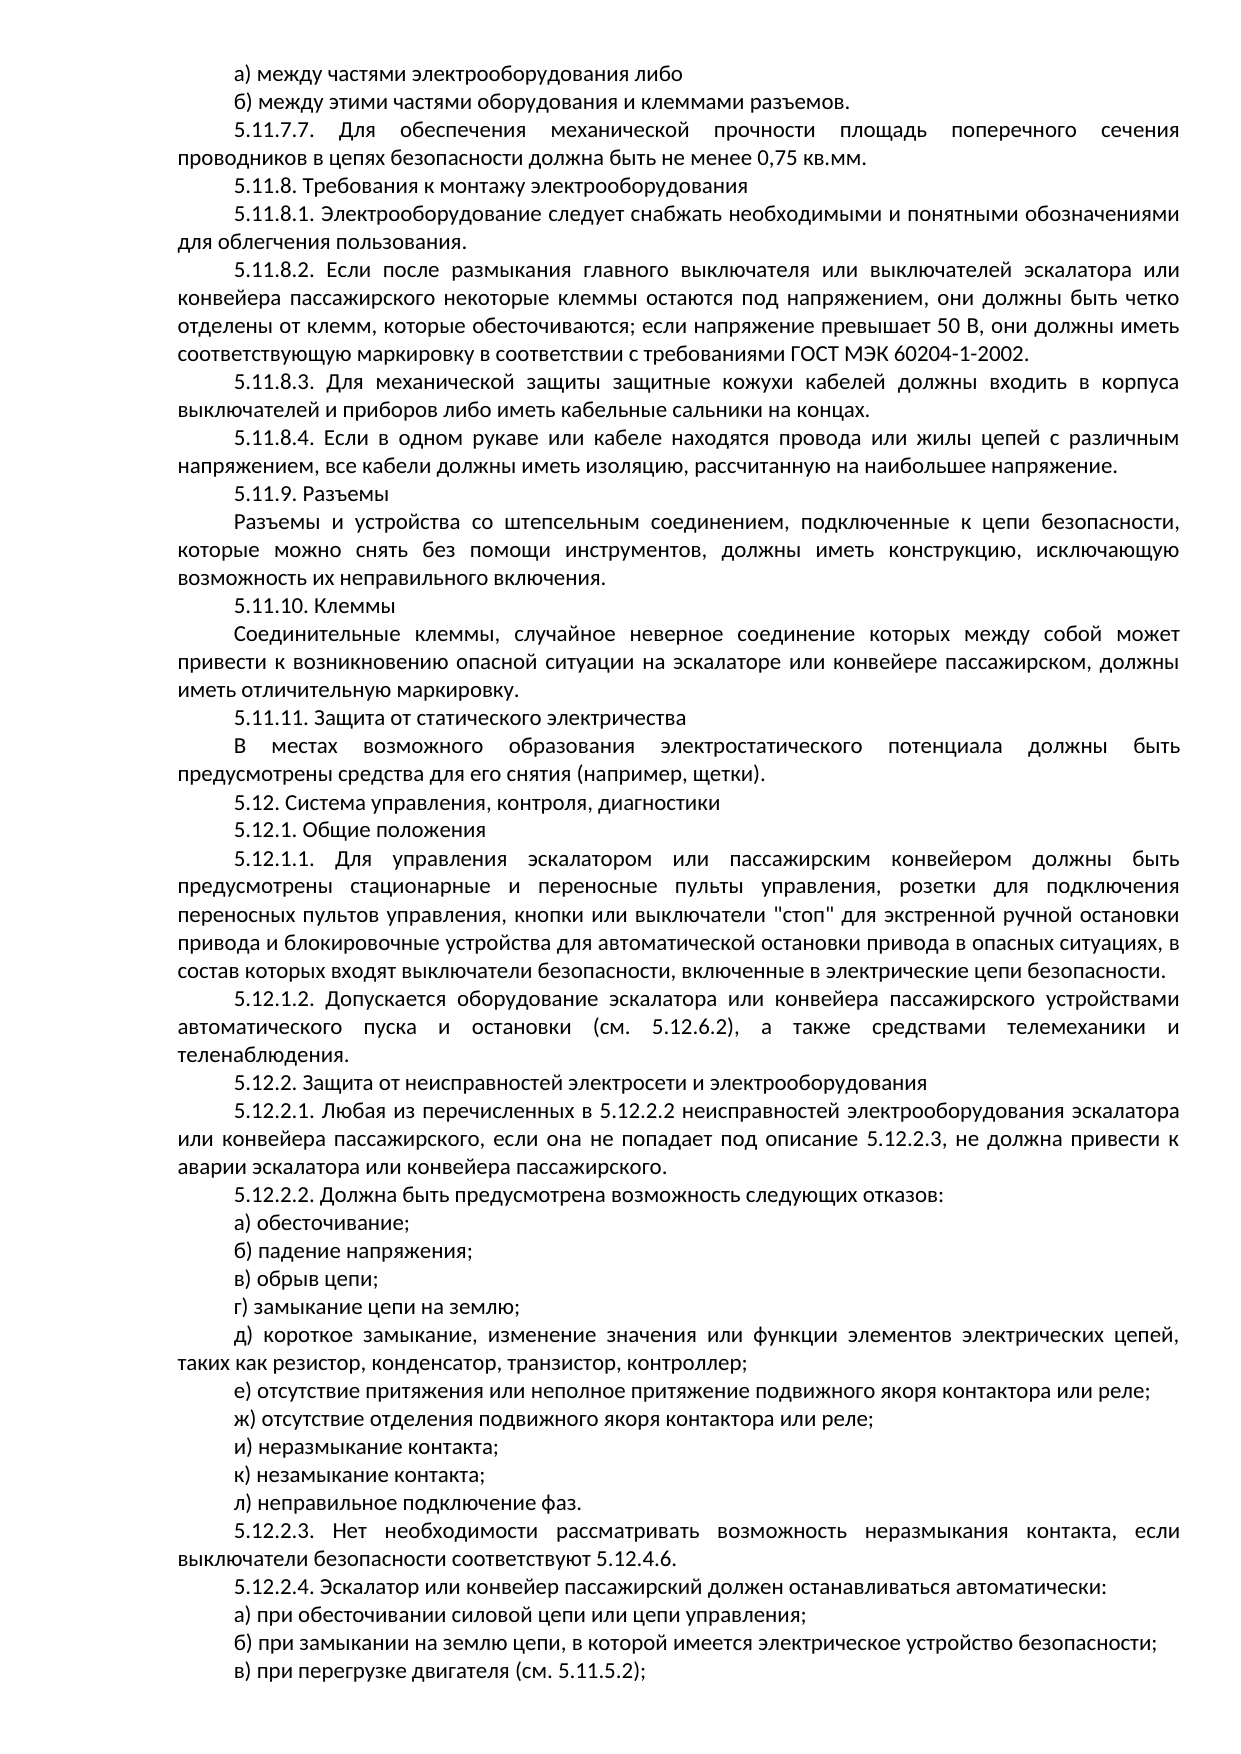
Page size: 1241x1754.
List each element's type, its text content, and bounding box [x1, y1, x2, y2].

text а) при обесточивании силовой цепи или цепи управления; [177, 1600, 1181, 1628]
text 5.12.1. Общие положения [177, 816, 1181, 844]
text 5.12. Система управления, контроля, диагностики [177, 788, 1181, 816]
text е) отсутствие притяжения или неполное притяжение подвижного якоря контактора или реле; [177, 1376, 1181, 1404]
text а) обесточивание; [177, 1208, 1181, 1236]
text 5.11.8. Требования к монтажу электрооборудования [177, 171, 1181, 199]
text Соединительные клеммы, случайное неверное соединение которых между собой может привести к возникновению опасной ситуации на эскалаторе или конвейере пассажирском, должны иметь отличительную маркировку. [177, 619, 1181, 703]
text б) между этими частями оборудования и клеммами разъемов. [177, 87, 1181, 115]
text 5.11.8.1. Электрооборудование следует снабжать необходимыми и понятными обозначениями для облегчения пользования. [177, 199, 1181, 255]
text 5.11.9. Разъемы [177, 479, 1181, 507]
text 5.12.1.1. Для управления эскалатором или пассажирским конвейером должны быть предусмотрены стационарные и переносные пульты управления, розетки для подключения переносных пультов управления, кнопки или выключатели "стоп" для экстренной ручной остановки привода и блокировочные устройства для автоматической остановки привода в опасных ситуациях, в состав которых входят выключатели безопасности, включенные в электрические цепи безопасности. [177, 844, 1181, 984]
text 5.11.11. Защита от статического электричества [177, 703, 1181, 732]
text В местах возможного образования электростатического потенциала должны быть предусмотрены средства для его снятия (например, щетки). [177, 732, 1181, 788]
text 5.12.2. Защита от неисправностей электросети и электрооборудования [177, 1068, 1181, 1096]
text 5.11.8.4. Если в одном рукаве или кабеле находятся провода или жилы цепей с различным напряжением, все кабели должны иметь изоляцию, рассчитанную на наибольшее напряжение. [177, 423, 1181, 479]
text 5.12.1.2. Допускается оборудование эскалатора или конвейера пассажирского устройствами автоматического пуска и остановки (см. 5.12.6.2), а также средствами телемеханики и теленаблюдения. [177, 984, 1181, 1068]
text 5.12.2.1. Любая из перечисленных в 5.12.2.2 неисправностей электрооборудования эскалатора или конвейера пассажирского, если она не попадает под описание 5.12.2.3, не должна привести к аварии эскалатора или конвейера пассажирского. [177, 1096, 1181, 1180]
text а) между частями электрооборудования либо [177, 59, 1181, 87]
text и) неразмыкание контакта; [177, 1432, 1181, 1460]
text 5.11.8.2. Если после размыкания главного выключателя или выключателей эскалатора или конвейера пассажирского некоторые клеммы остаются под напряжением, они должны быть четко отделены от клемм, которые обесточиваются; если напряжение превышает 50 В, они должны иметь соответствующую маркировку в соответствии с требованиями ГОСТ МЭК 60204-1-2002. [177, 255, 1181, 367]
text в) при перегрузке двигателя (см. 5.11.5.2); [177, 1656, 1181, 1684]
text 5.12.2.4. Эскалатор или конвейер пассажирский должен останавливаться автоматически: [177, 1572, 1181, 1600]
text 5.12.2.2. Должна быть предусмотрена возможность следующих отказов: [177, 1180, 1181, 1208]
text 5.11.7.7. Для обеспечения механической прочности площадь поперечного сечения проводников в цепях безопасности должна быть не менее 0,75 кв.мм. [177, 115, 1181, 171]
text б) при замыкании на землю цепи, в которой имеется электрическое устройство безопасности; [177, 1628, 1181, 1656]
text д) короткое замыкание, изменение значения или функции элементов электрических цепей, таких как резистор, конденсатор, транзистор, контроллер; [177, 1320, 1181, 1376]
text 5.11.8.3. Для механической защиты защитные кожухи кабелей должны входить в корпуса выключателей и приборов либо иметь кабельные сальники на концах. [177, 367, 1181, 423]
text б) падение напряжения; [177, 1236, 1181, 1264]
text 5.12.2.3. Нет необходимости рассматривать возможность неразмыкания контакта, если выключатели безопасности соответствуют 5.12.4.6. [177, 1516, 1181, 1572]
text ж) отсутствие отделения подвижного якоря контактора или реле; [177, 1404, 1181, 1432]
text 5.11.10. Клеммы [177, 591, 1181, 619]
text в) обрыв цепи; [177, 1264, 1181, 1292]
text л) неправильное подключение фаз. [177, 1488, 1181, 1516]
text к) незамыкание контакта; [177, 1460, 1181, 1488]
text г) замыкание цепи на землю; [177, 1292, 1181, 1320]
text Разъемы и устройства со штепсельным соединением, подключенные к цепи безопасности, которые можно снять без помощи инструментов, должны иметь конструкцию, исключающую возможность их неправильного включения. [177, 507, 1181, 591]
